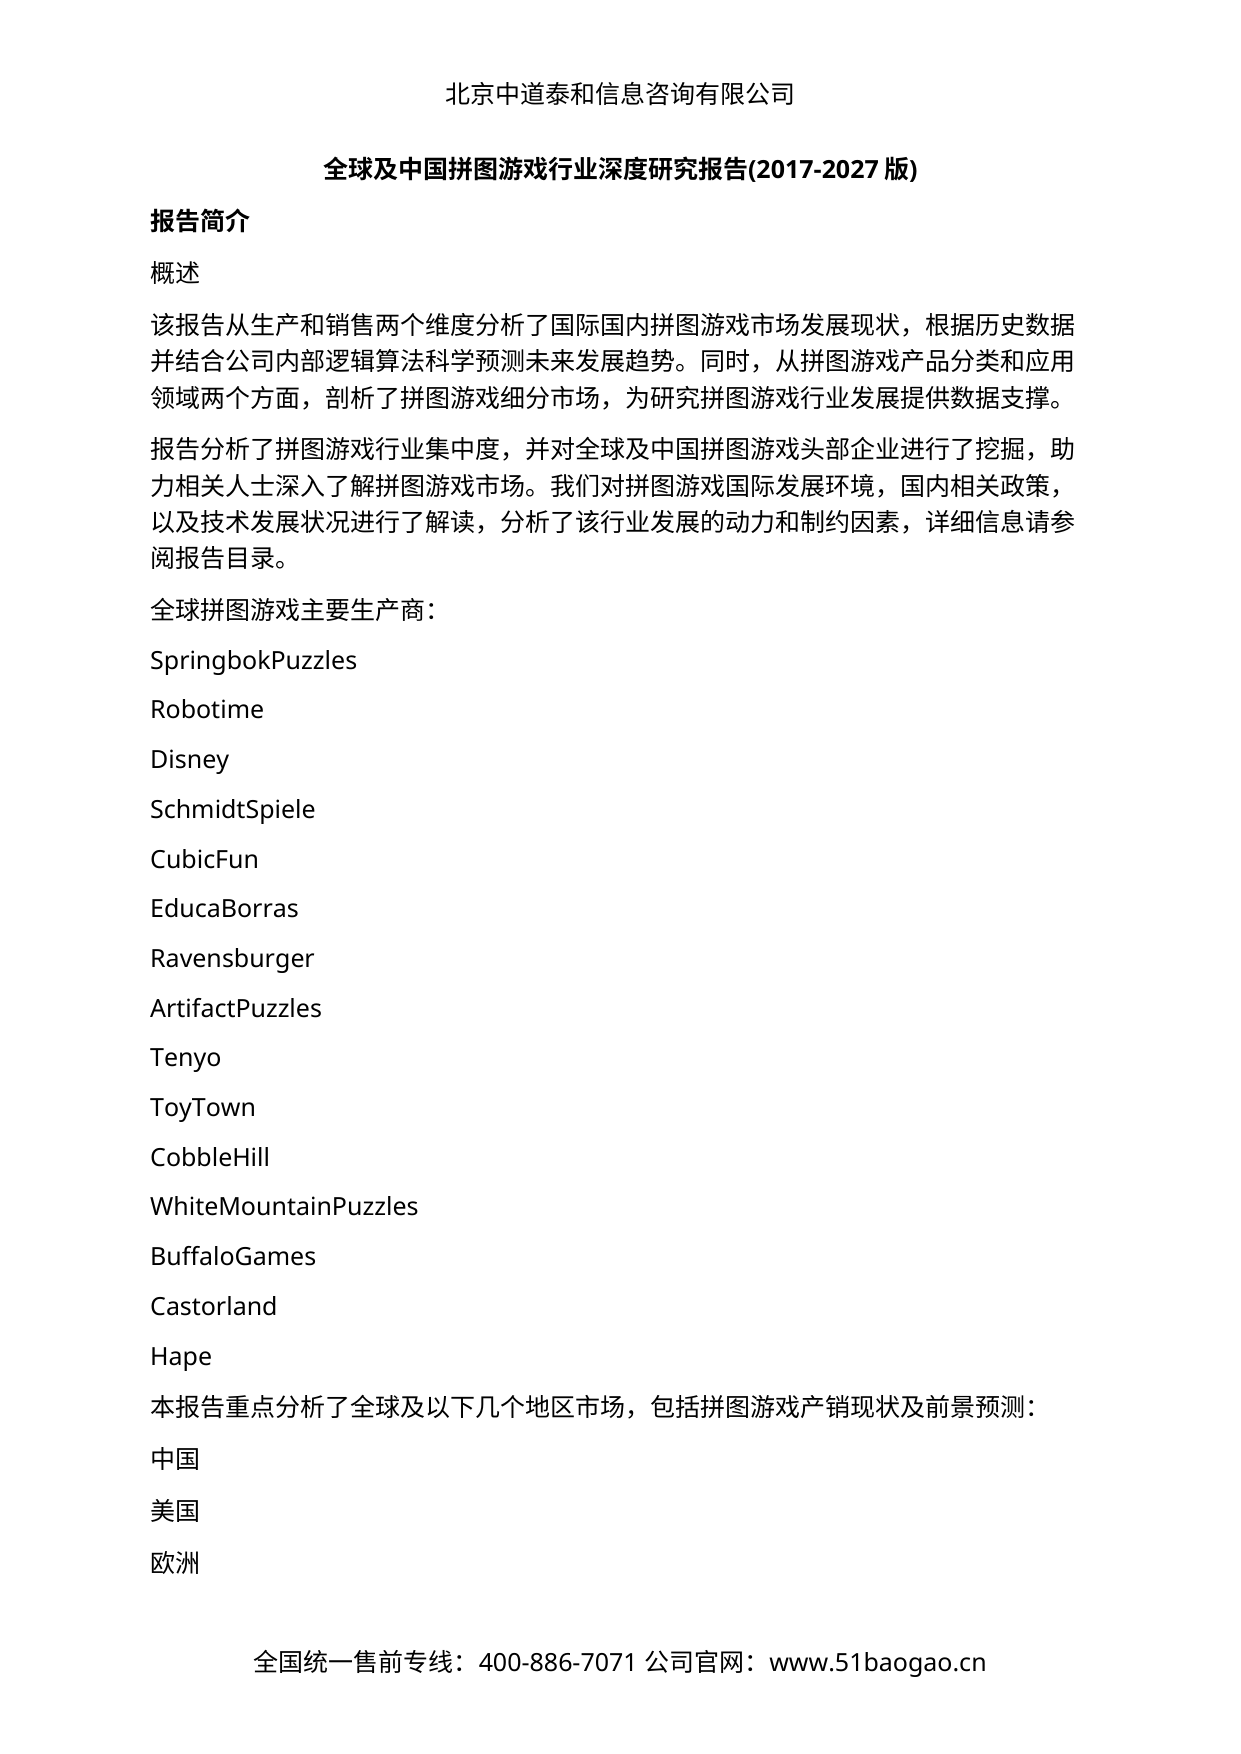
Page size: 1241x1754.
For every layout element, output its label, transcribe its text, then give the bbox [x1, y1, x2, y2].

text Disney [150, 742, 1090, 776]
text CobbleHill [150, 1139, 1090, 1173]
text 本报告重点分析了全球及以下几个地区市场，包括拼图游戏产销现状及前景预测： [150, 1388, 1090, 1424]
text WhiteMountainPuzzles [150, 1189, 1090, 1223]
text 全球及中国拼图游戏行业深度研究报告(2017-2027版) [150, 150, 1090, 186]
text 概述 [150, 254, 1090, 290]
text SchmidtSpiele [150, 792, 1090, 826]
text Robotime [150, 692, 1090, 726]
text Tenyo [150, 1040, 1090, 1074]
text Castorland [150, 1288, 1090, 1322]
text SpringbokPuzzles [150, 642, 1090, 677]
text ToyTown [150, 1090, 1090, 1124]
text BuffaloGames [150, 1239, 1090, 1273]
text 该报告从生产和销售两个维度分析了国际国内拼图游戏市场发展现状，根据历史数据并结合公司内部逻辑算法科学预测未来发展趋势。同时，从拼图游戏产品分类和应用领域两个方面，剖析了拼图游戏细分市场，为研究拼图游戏行业发展提供数据支撑。 [150, 306, 1090, 414]
text CubicFun [150, 841, 1090, 875]
text ArtifactPuzzles [150, 990, 1090, 1024]
text Hape [150, 1338, 1090, 1372]
text Ravensburger [150, 941, 1090, 975]
text EducaBorras [150, 891, 1090, 925]
text 欧洲 [150, 1543, 1090, 1580]
text 美国 [150, 1492, 1090, 1528]
text 报告分析了拼图游戏行业集中度，并对全球及中国拼图游戏头部企业进行了挖掘，助力相关人士深入了解拼图游戏市场。我们对拼图游戏国际发展环境，国内相关政策，以及技术发展状况进行了解读，分析了该行业发展的动力和制约因素，详细信息请参阅报告目录。 [150, 430, 1090, 575]
text 报告简介 [150, 202, 1090, 238]
text 中国 [150, 1440, 1090, 1476]
text 全球拼图游戏主要生产商： [150, 591, 1090, 627]
